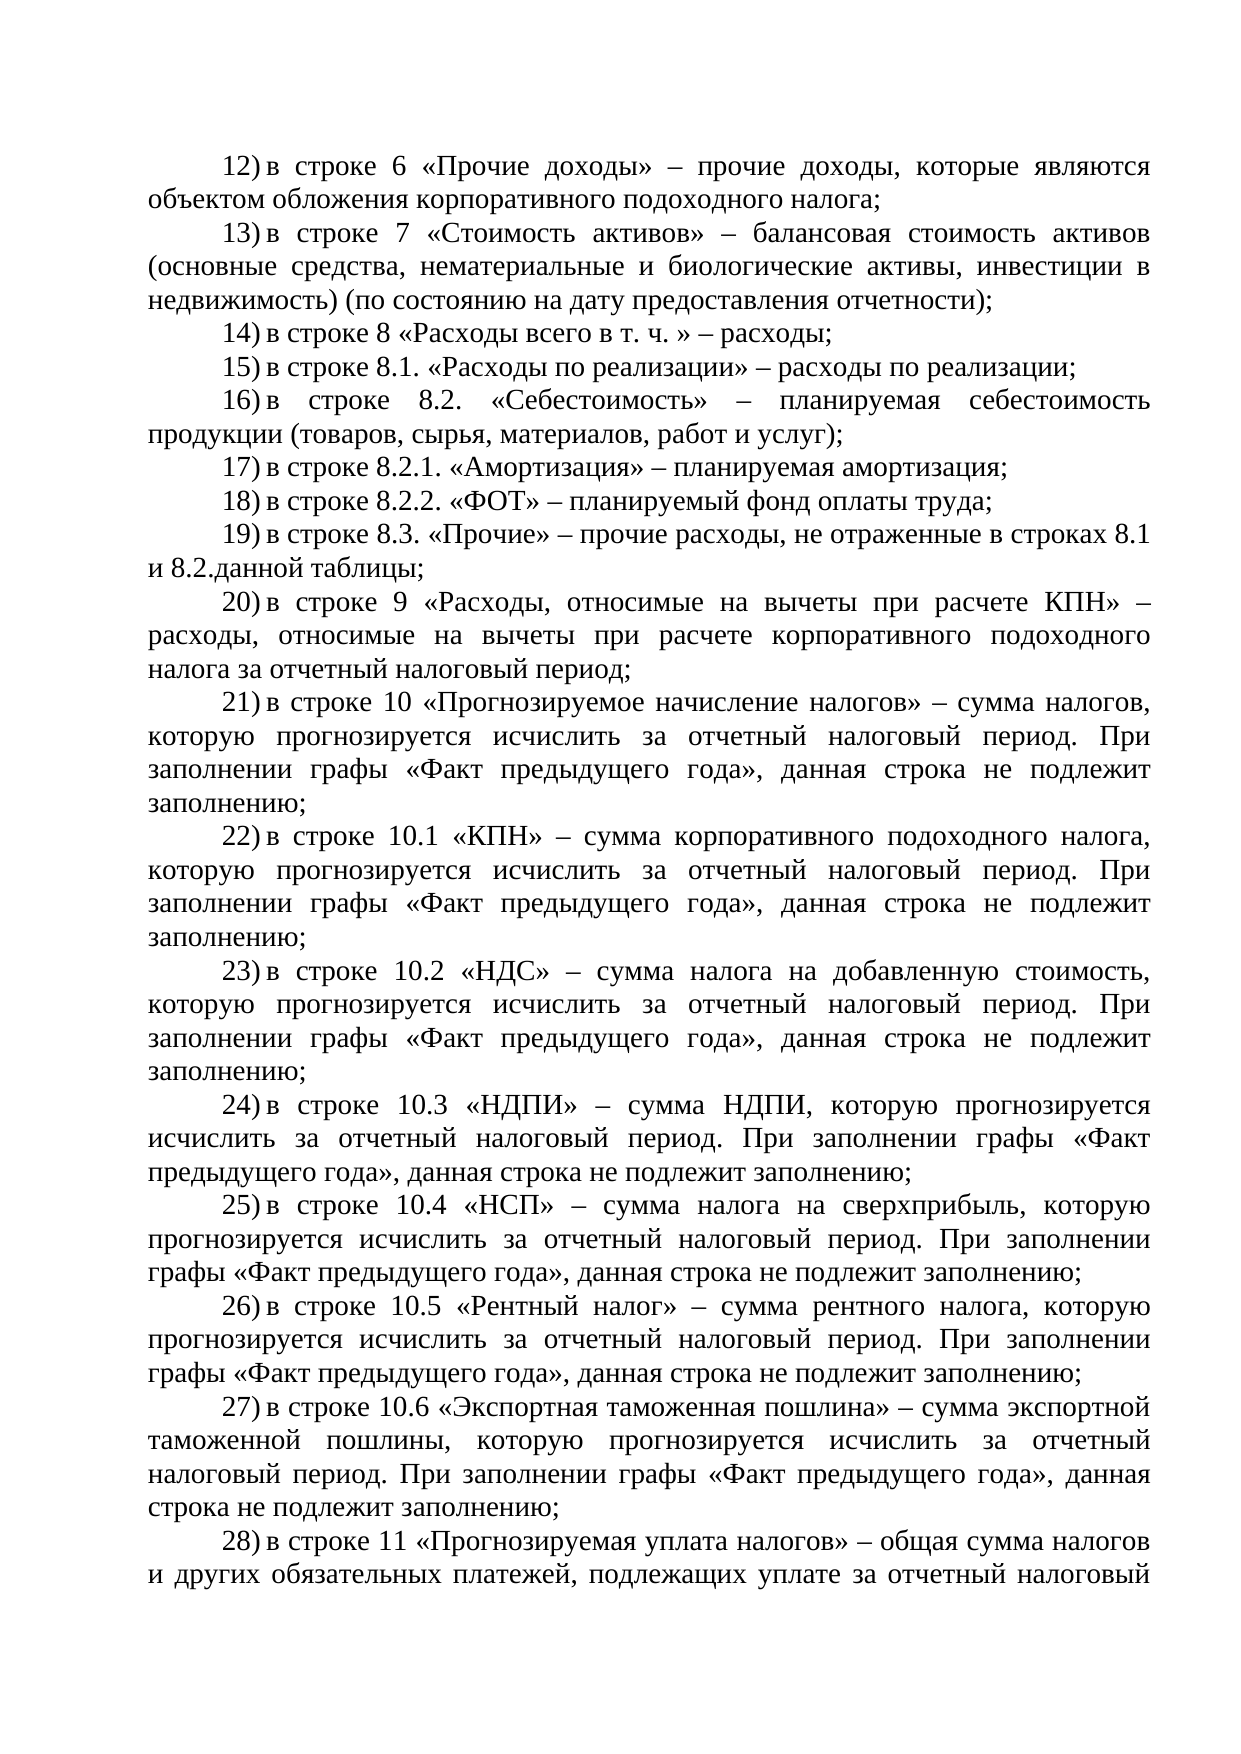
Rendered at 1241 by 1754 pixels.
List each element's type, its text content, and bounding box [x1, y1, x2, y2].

list в строке 7 «Стоимость активов» – балансовая стоимость активов (основные средства, нематериальные и биологические активы, инвестиции в недвижимость) (по состоянию на дату предоставления отчетности); [148, 215, 1152, 315]
list в строке 10 «Прогнозируемое начисление налогов» – сумма налогов, которую прогнозируется исчислить за отчетный налоговый период. При заполнении графы «Факт предыдущего года», данная строка не подлежит заполнению; [148, 684, 1152, 818]
list в строке 8 «Расходы всего в т. ч. » – расходы; [148, 315, 1152, 349]
list в строке 10.2 «НДС» – сумма налога на добавленную стоимость, которую прогнозируется исчислить за отчетный налоговый период. При заполнении графы «Факт предыдущего года», данная строка не подлежит заполнению; [148, 953, 1152, 1087]
list в строке 10.3 «НДПИ» – сумма НДПИ, которую прогнозируется исчислить за отчетный налоговый период. При заполнении графы «Факт предыдущего года», данная строка не подлежит заполнению; [148, 1087, 1152, 1187]
list в строке 10.1 «КПН» – сумма корпоративного подоходного налога, которую прогнозируется исчислить за отчетный налоговый период. При заполнении графы «Факт предыдущего года», данная строка не подлежит заполнению; [148, 818, 1152, 953]
list в строке 9 «Расходы, относимые на вычеты при расчете КПН» – расходы, относимые на вычеты при расчете корпоративного подоходного налога за отчетный налоговый период; [148, 584, 1152, 684]
list в строке 6 «Прочие доходы» – прочие доходы, которые являются объектом обложения корпоративного подоходного налога; [148, 148, 1152, 215]
list в строке 10.6 «Экспортная таможенная пошлина» – сумма экспортной таможенной пошлины, которую прогнозируется исчислить за отчетный налоговый период. При заполнении графы «Факт предыдущего года», данная строка не подлежит заполнению; [148, 1389, 1152, 1523]
list в строке 8.2.1. «Амортизация» – планируемая амортизация; [148, 449, 1152, 483]
list в строке 10.4 «НСП» – сумма налога на сверхприбыль, которую прогнозируется исчислить за отчетный налоговый период. При заполнении графы «Факт предыдущего года», данная строка не подлежит заполнению; [148, 1187, 1152, 1288]
list в строке 8.1. «Расходы по реализации» – расходы по реализации; [148, 349, 1152, 382]
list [148, 1523, 1152, 1590]
list в строке 8.2. «Себестоимость» – планируемая себестоимость продукции (товаров, сырья, материалов, работ и услуг); [148, 382, 1152, 449]
list в строке 8.3. «Прочие» – прочие расходы, не отраженные в строках 8.1 и 8.2.данной таблицы; [148, 517, 1152, 584]
list в строке 10.5 «Рентный налог» – сумма рентного налога, которую прогнозируется исчислить за отчетный налоговый период. При заполнении графы «Факт предыдущего года», данная строка не подлежит заполнению; [148, 1288, 1152, 1389]
list в строке 8.2.2. «ФОТ» – планируемый фонд оплаты труда; [148, 483, 1152, 517]
